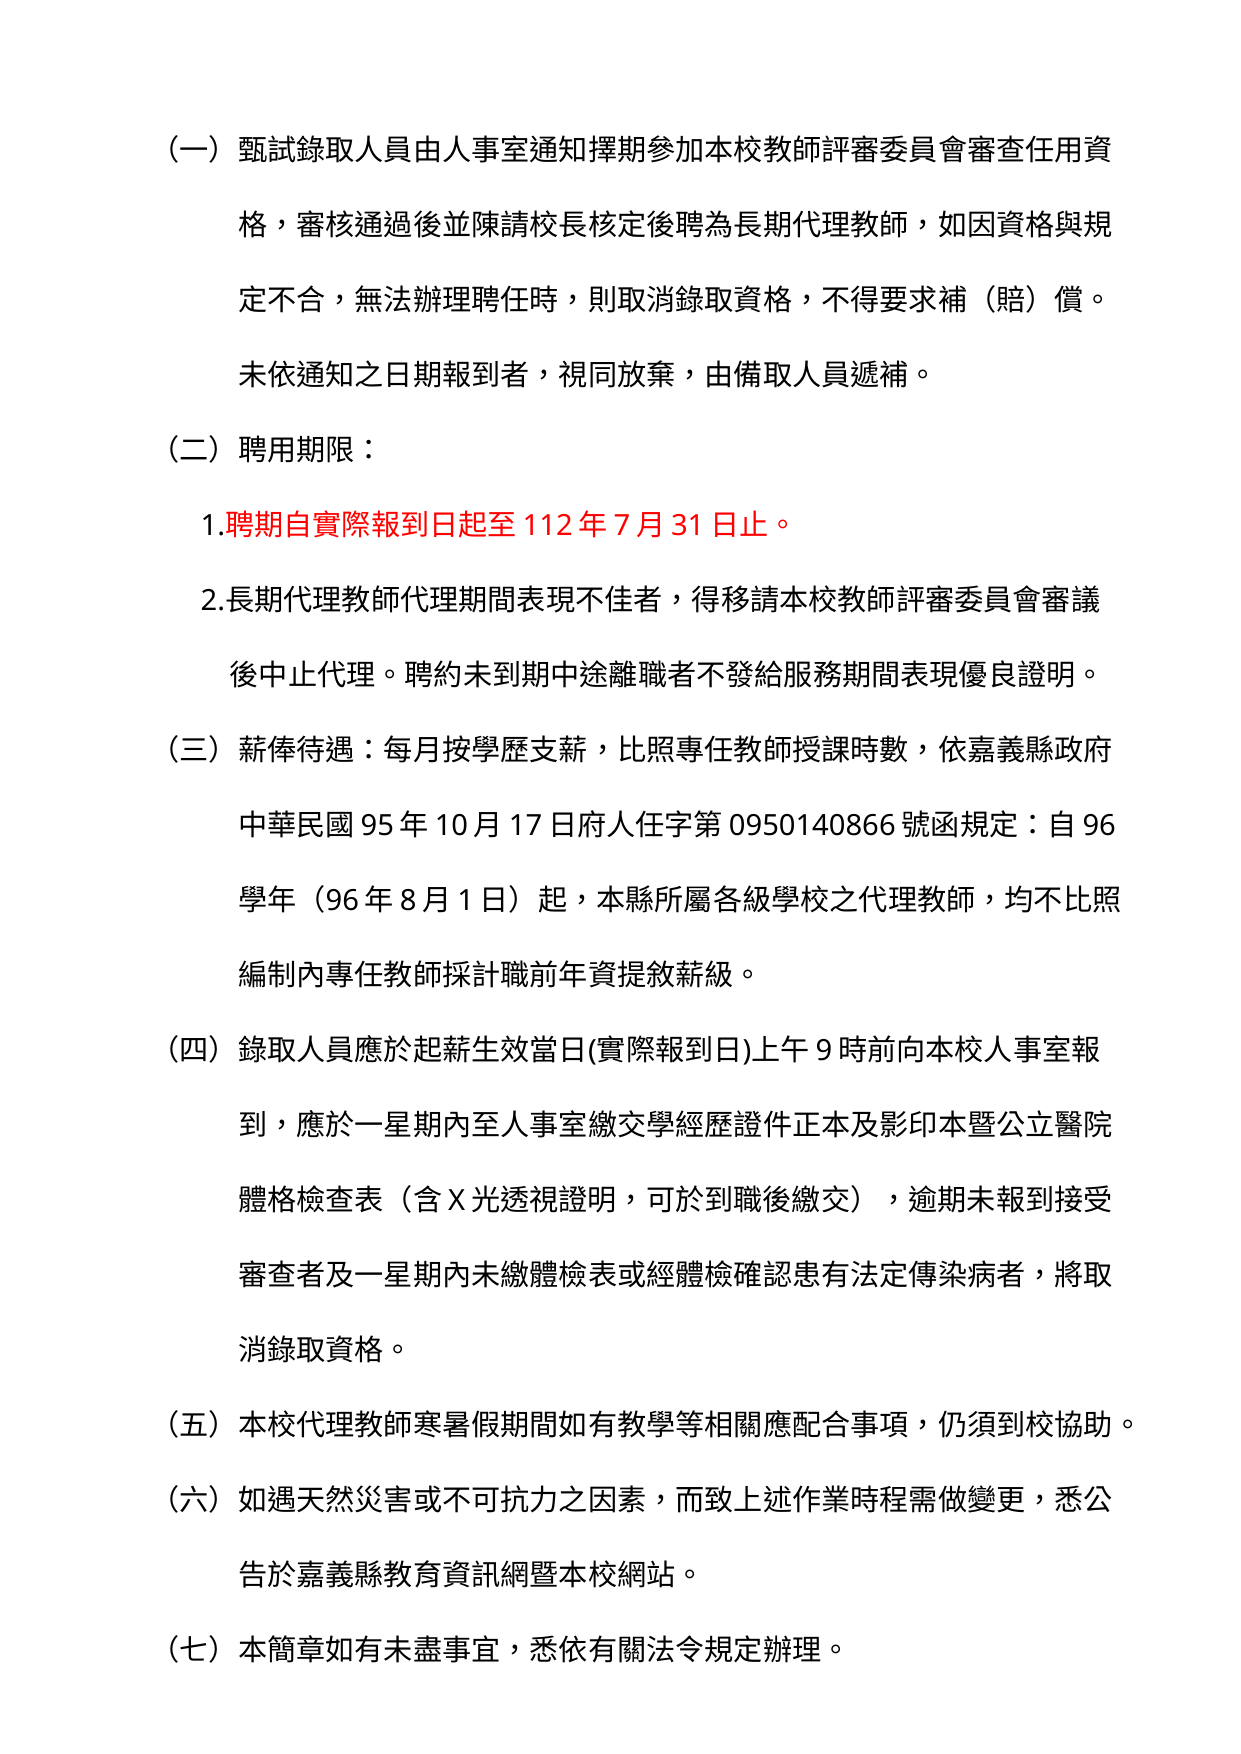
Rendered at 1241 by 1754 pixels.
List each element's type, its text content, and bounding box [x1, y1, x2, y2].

text （五）本校代理教師寒暑假期間如有教學等相關應配合事項，仍須到校協助。 [150, 1385, 1122, 1460]
text 1.聘期自實際報到日起至112年7月31日止。 [200, 485, 1122, 560]
text 2.長期代理教師代理期間表現不佳者，得移請本校教師評審委員會審議後中止代理。聘約未到期中途離職者不發給服務期間表現優良證明。 [200, 560, 1122, 710]
text （七）本簡章如有未盡事宜，悉依有關法令規定辦理。 [150, 1610, 1122, 1685]
text （四）錄取人員應於起薪生效當日(實際報到日)上午9時前向本校人事室報到，應於一星期內至人事室繳交學經歷證件正本及影印本暨公立醫院體格檢查表（含X光透視證明，可於到職後繳交），逾期未報到接受審查者及一星期內未繳體檢表或經體檢確認患有法定傳染病者，將取消錄取資格。 [150, 1010, 1122, 1385]
text （六）如遇天然災害或不可抗力之因素，而致上述作業時程需做變更，悉公告於嘉義縣教育資訊網暨本校網站。 [150, 1460, 1122, 1610]
text （一）甄試錄取人員由人事室通知擇期參加本校教師評審委員會審查任用資格，審核通過後並陳請校長核定後聘為長期代理教師，如因資格與規定不合，無法辦理聘任時，則取消錄取資格，不得要求補（賠）償。未依通知之日期報到者，視同放棄，由備取人員遞補。 [150, 110, 1122, 410]
text （三）薪俸待遇：每月按學歷支薪，比照專任教師授課時數，依嘉義縣政府中華民國95年10月17日府人任字第0950140866號函規定：自96學年（96年8月1日）起，本縣所屬各級學校之代理教師，均不比照編制內專任教師採計職前年資提敘薪級。 [150, 710, 1122, 1010]
text （二）聘用期限： [150, 410, 1122, 485]
